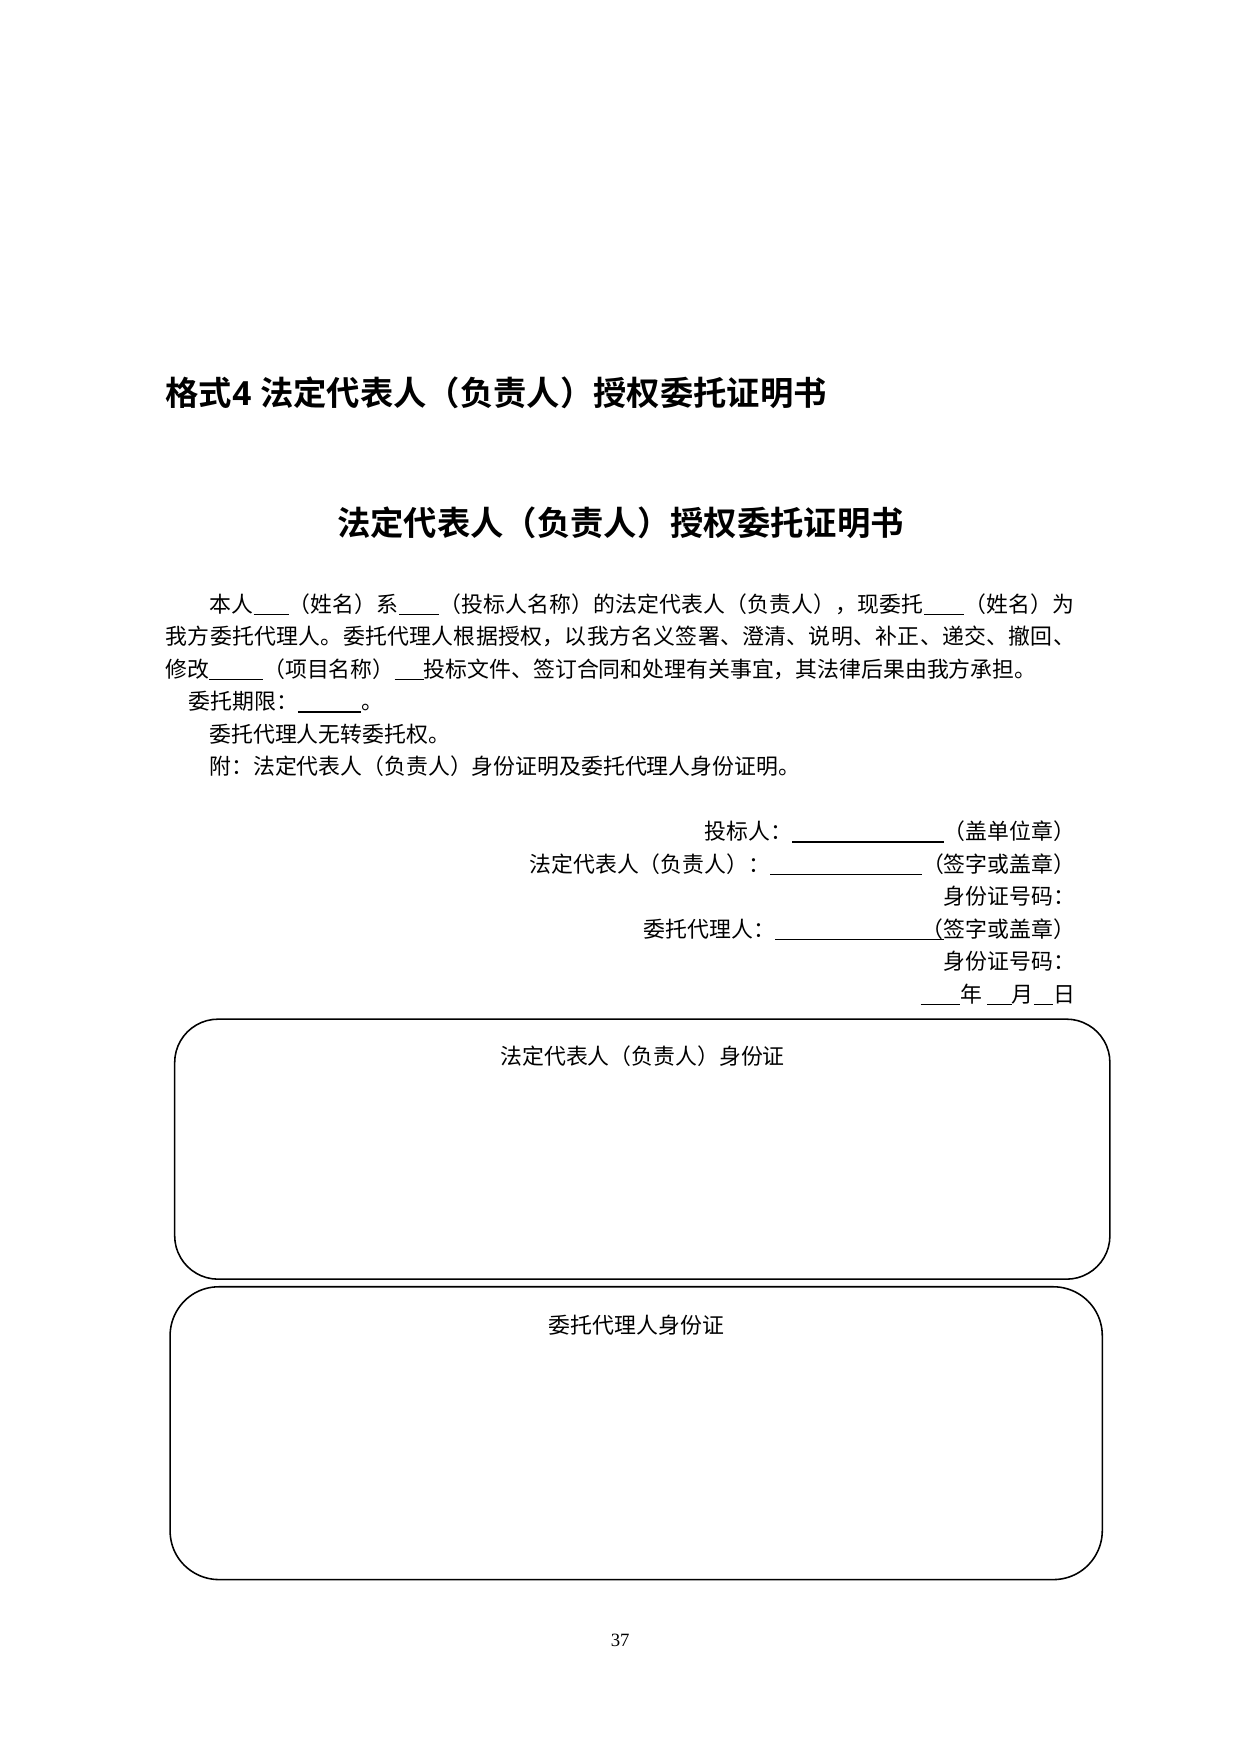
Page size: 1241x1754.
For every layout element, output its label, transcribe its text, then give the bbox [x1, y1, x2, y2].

list 法定代表人（负责人）授权委托证明书 [165, 359, 1075, 424]
text 委托期限： 。 [165, 684, 1075, 716]
text 委托代理人无转委托权。 [165, 716, 1075, 749]
text 身份证号码： [165, 944, 1075, 976]
text 法定代表人（负责人）授权委托证明书 [165, 489, 1075, 554]
text 身份证号码： [165, 879, 1075, 911]
text 本人 （姓名）系 （投标人名称）的法定代表人（负责人），现委托 （姓名）为我方委托代理人。委托代理人根据授权，以我方名义签署、澄清、说明、补正、递交、撤回、修改 （项目名称） 投标文件、签订合同和处理有关事宜，其法律后果由我方承担。 [165, 586, 1075, 684]
text 法定代表人（负责人）： （签字或盖章） [165, 846, 1075, 879]
text 附：法定代表人（负责人）身份证明及委托代理人身份证明。 [165, 749, 1075, 781]
text 年 月 日 [165, 976, 1075, 1009]
text 投标人： （盖单位章） [165, 814, 1075, 846]
text 委托代理人： （签字或盖章） [165, 911, 1075, 944]
